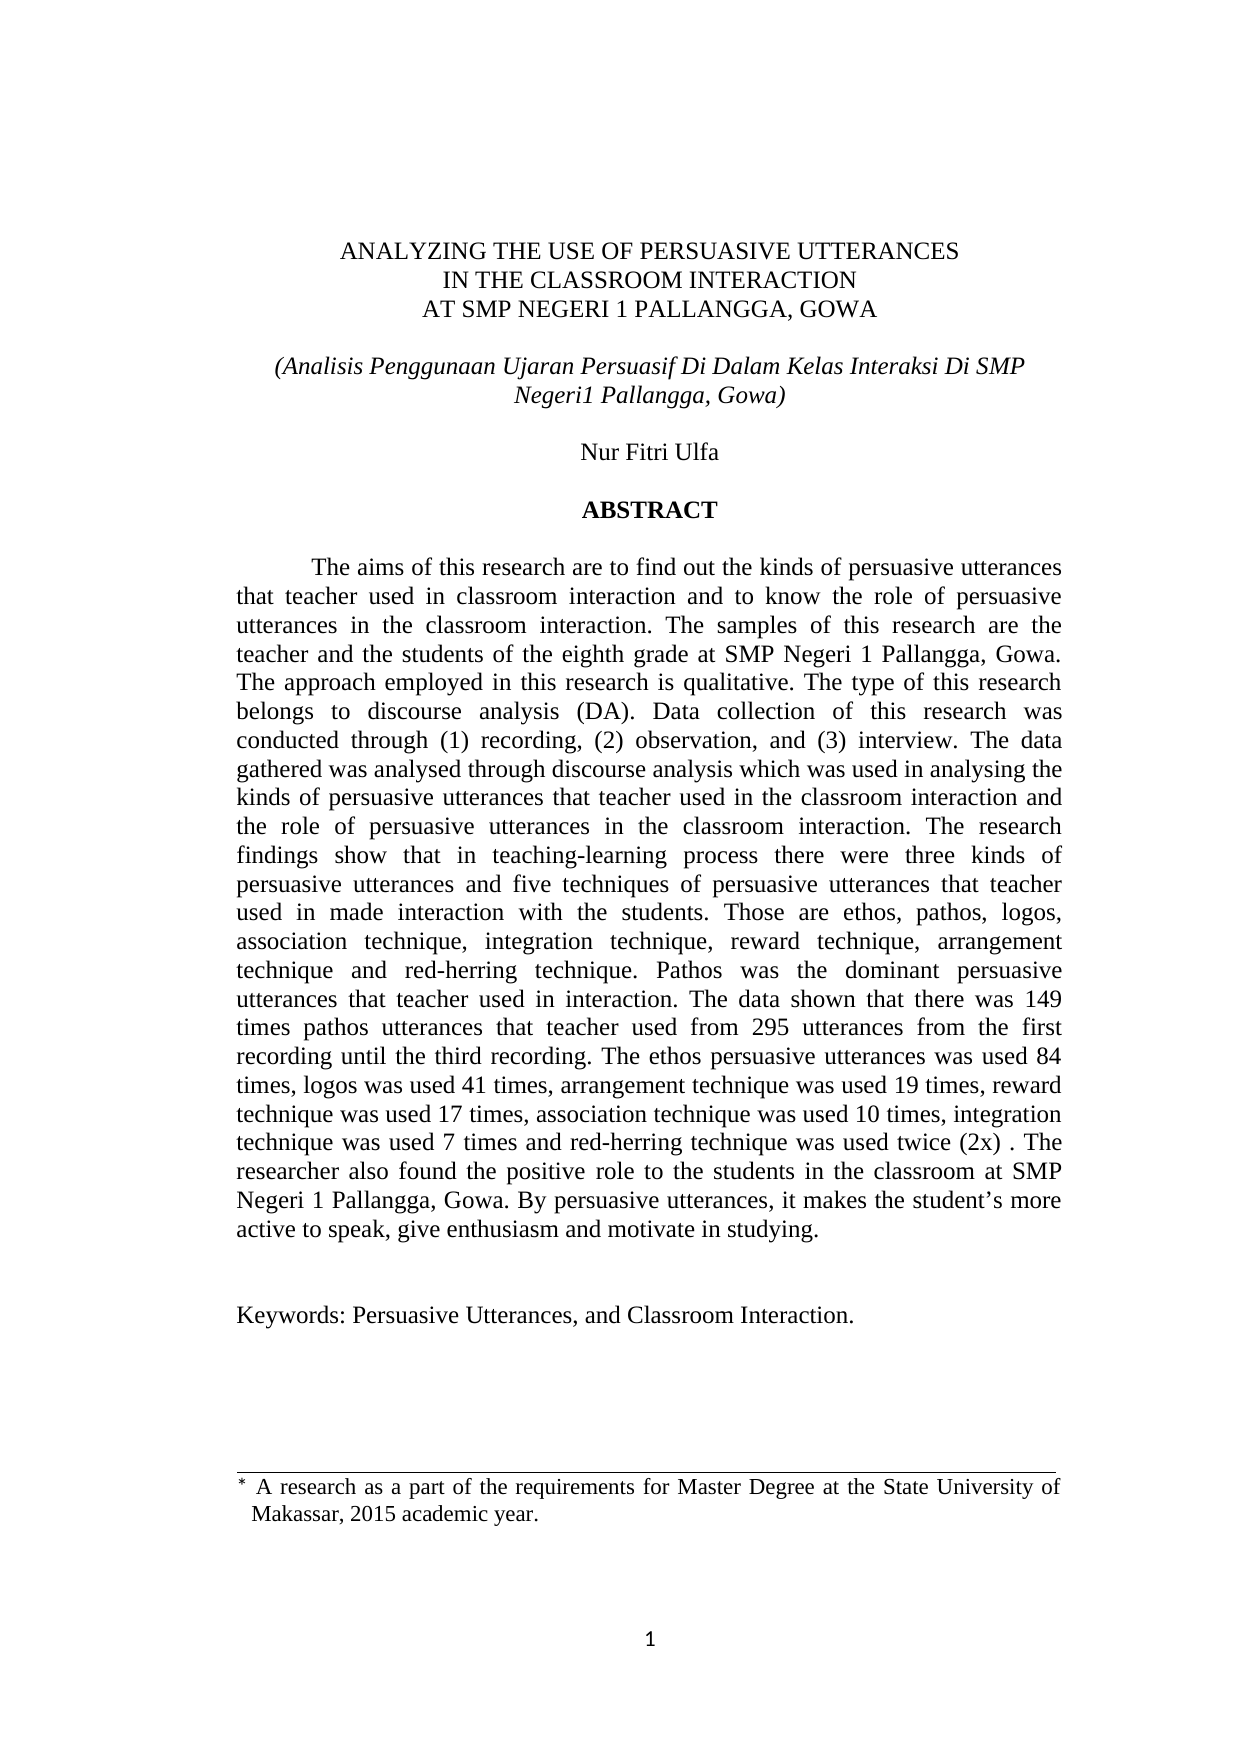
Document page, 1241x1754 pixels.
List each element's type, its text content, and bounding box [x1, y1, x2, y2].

text The aims of this research are to find out the kinds of persuasive utterances that teacher used in classroom interaction and to know the role of persuasive utterances in the classroom interaction. The samples of this research are the teacher and the students of the eighth grade at SMP Negeri 1 Pallangga, Gowa. The approach employed in this research is qualitative. The type of this research belongs to discourse analysis (DA). Data collection of this research was conducted through (1) recording, (2) observation, and (3) interview. The data gathered was analysed through discourse analysis which was used in analysing the kinds of persuasive utterances that teacher used in the classroom interaction and the role of persuasive utterances in the classroom interaction. The research findings show that in teaching-learning process there were three kinds of persuasive utterances and five techniques of persuasive utterances that teacher used in made interaction with the students. Those are ethos, pathos, logos, association technique, integration technique, reward technique, arrangement technique and red-herring technique. Pathos was the dominant persuasive utterances that teacher used in interaction. The data shown that there was 149 times pathos utterances that teacher used from 295 utterances from the first recording until the third recording. The ethos persuasive utterances was used 84 times, logos was used 41 times, arrangement technique was used 19 times, reward technique was used 17 times, association technique was used 10 times, integration technique was used 7 times and red-herring technique was used twice (2x) . The researcher also found the positive role to the students in the classroom at SMP Negeri 1 Pallangga, Gowa. By persuasive utterances, it makes the student’s more active to speak, give enthusiasm and motivate in studying. [236, 552, 1063, 1242]
text Nur Fitri Ulfa [236, 437, 1063, 466]
text * A research as a part of the requirements for Master Degree at the State University of Makassar, 2015 academic year. [236, 1472, 1063, 1526]
text Keywords: Persuasive Utterances, and Classroom Interaction. [236, 1300, 1063, 1329]
text AT SMP NEGERI 1 PALLANGGA, GOWA [236, 294, 1063, 322]
text (Analisis Penggunaan Ujaran Persuasif Di Dalam Kelas Interaksi Di SMP Negeri1 Pallangga, Gowa) [236, 351, 1063, 409]
text ABSTRACT [236, 495, 1063, 524]
text IN THE CLASSROOM INTERACTION [236, 265, 1063, 294]
text ANALYZING THE USE OF PERSUASIVE UTTERANCES [236, 236, 1063, 265]
